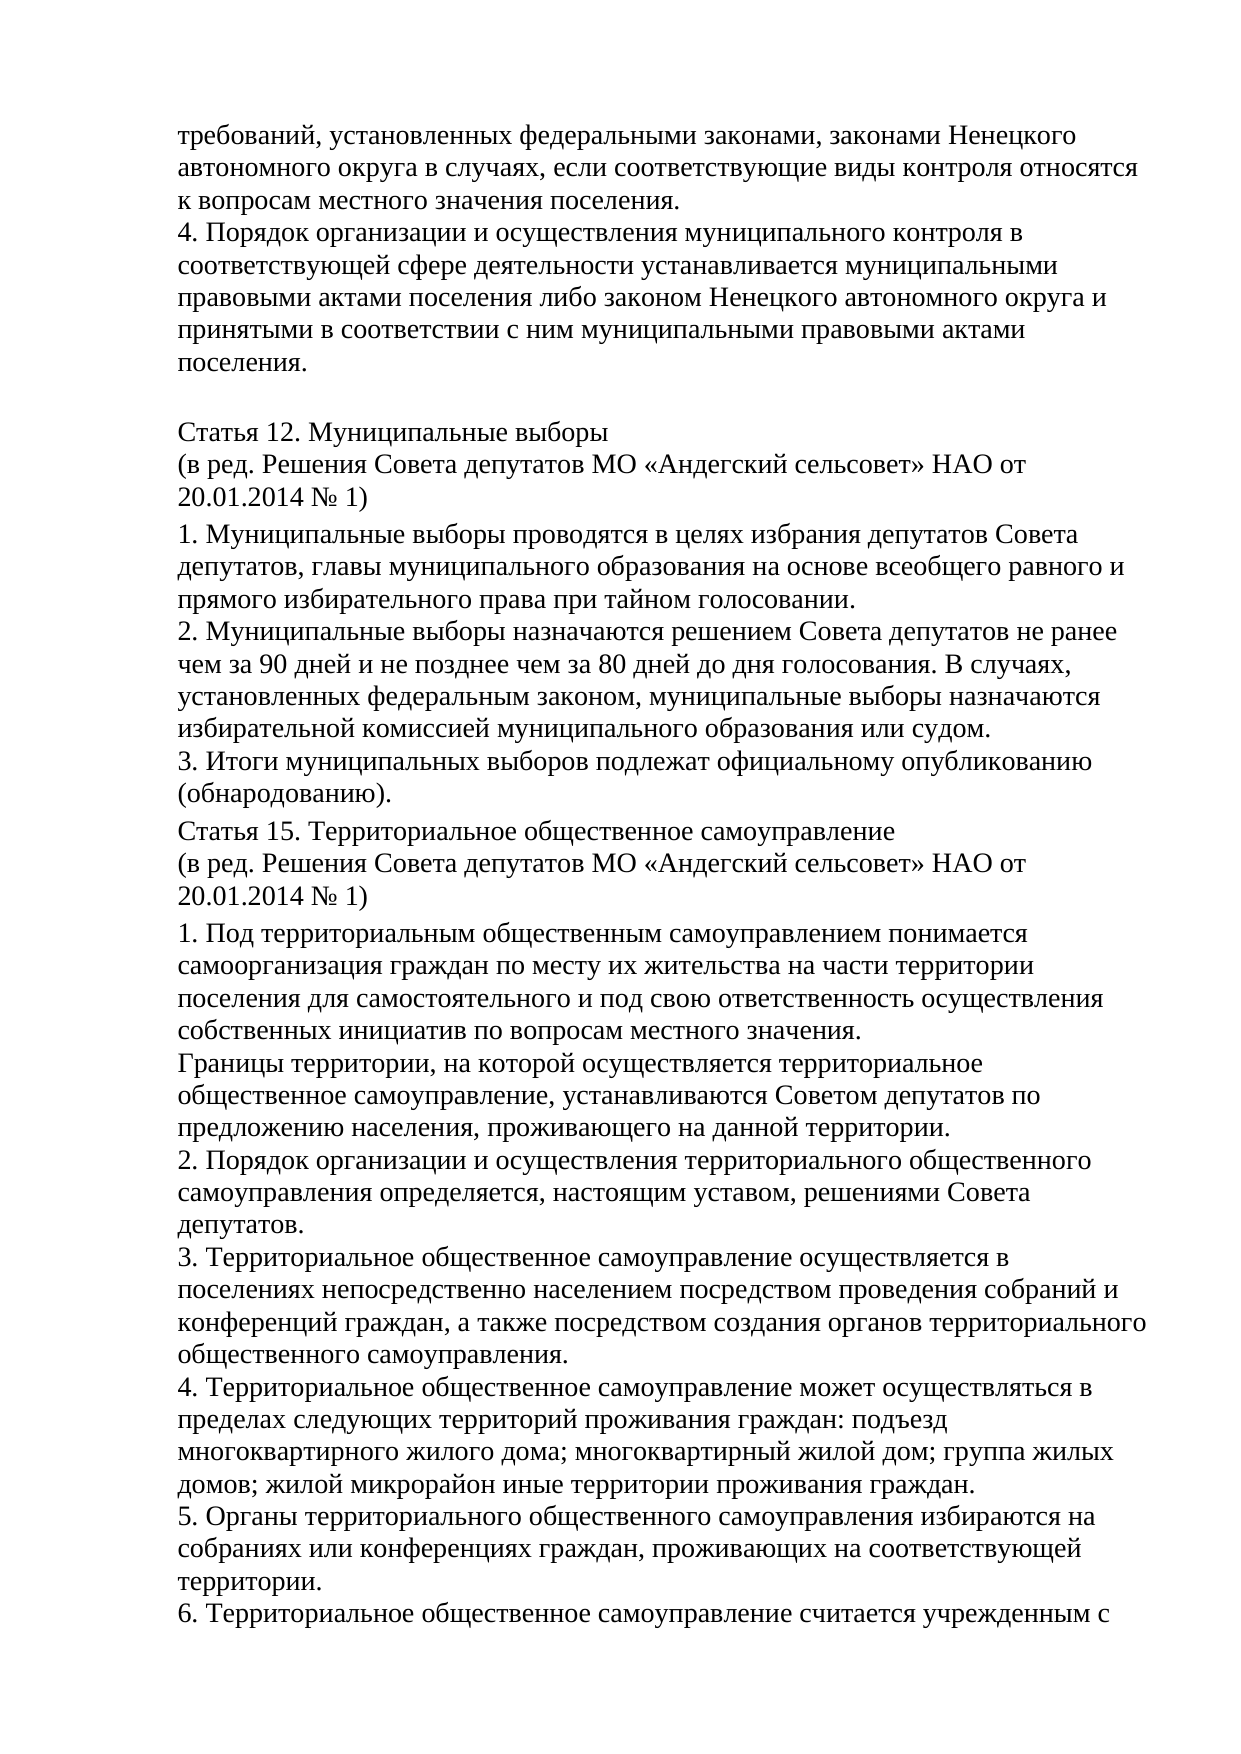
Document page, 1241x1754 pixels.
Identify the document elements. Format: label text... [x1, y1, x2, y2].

text Статья 15. Территориальное общественное самоуправление (в ред. Решения Совета депутатов МО «Андегский сельсовет» НАО от 20.01.2014 № 1) [177, 814, 1152, 911]
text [177, 118, 1152, 377]
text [177, 916, 1152, 1629]
text 1. Муниципальные выборы проводятся в целях избрания депутатов Совета депутатов, главы муниципального образования на основе всеобщего равного и прямого избирательного права при тайном голосовании. 2. Муниципальные выборы назначаются решением Совета депутатов не ранее чем за 90 дней и не позднее чем за 80 дней до дня голосования. В случаях, установленных федеральным законом, муниципальные выборы назначаются избирательной комиссией муниципального образования или судом. 3. Итоги муниципальных выборов подлежат официальному опубликованию (обнародованию). [177, 517, 1152, 809]
text Статья 12. Муниципальные выборы (в ред. Решения Совета депутатов МО «Андегский сельсовет» НАО от 20.01.2014 № 1) [177, 382, 1152, 512]
